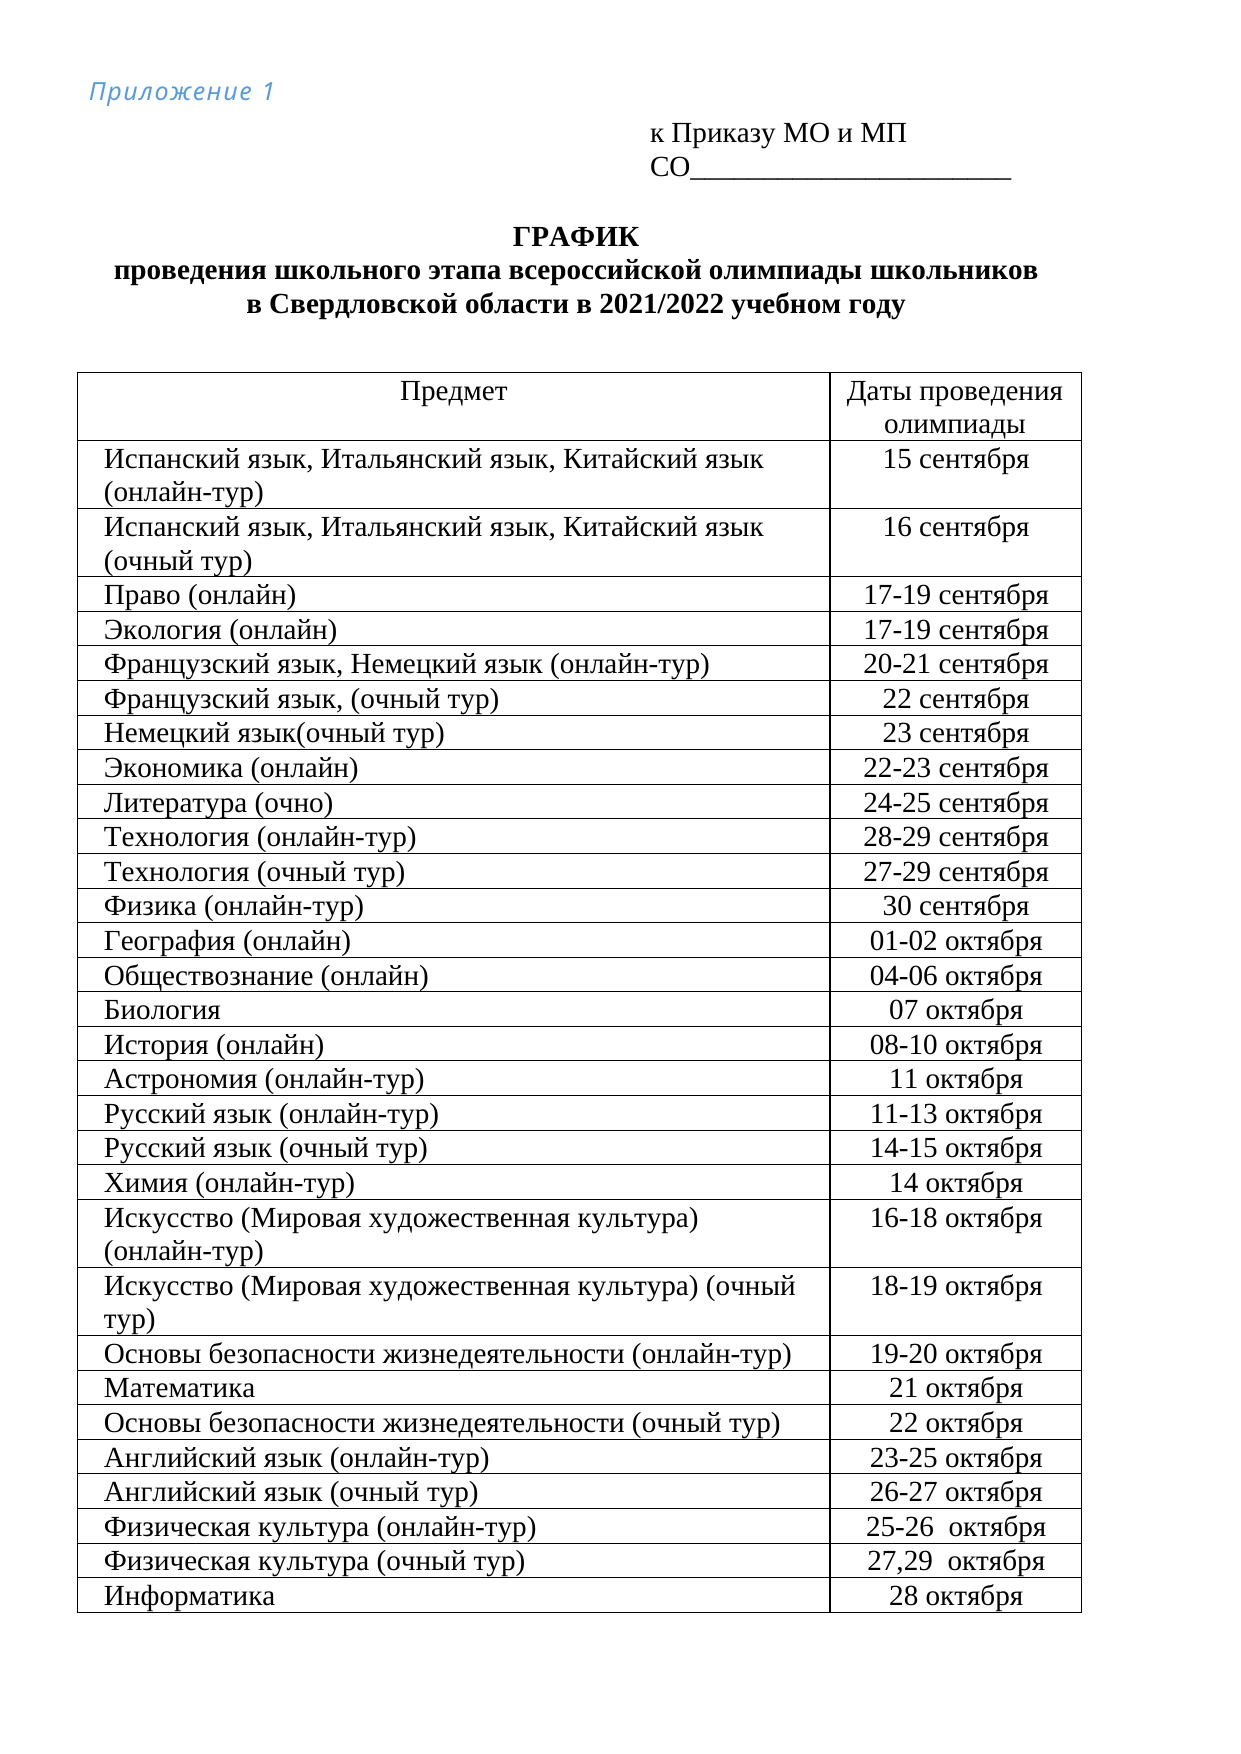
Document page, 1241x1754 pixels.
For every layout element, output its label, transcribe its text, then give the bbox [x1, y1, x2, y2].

table_cell Искусство (Мировая художественная культура) (онлайн-тур) [78, 1200, 829, 1267]
table_cell Искусство (Мировая художественная культура) (очный тур) [78, 1268, 829, 1335]
table_cell 16-18 октября [831, 1200, 1081, 1267]
table_cell Основы безопасности жизнедеятельности (очный тур) [78, 1405, 829, 1439]
table_cell Немецкий язык(очный тур) [78, 716, 829, 749]
table_cell Испанский язык, Итальянский язык, Китайский язык (онлайн-тур) [78, 441, 829, 508]
table_cell 11-13 октября [831, 1096, 1081, 1129]
table_cell 14-15 октября [831, 1131, 1081, 1164]
table_cell Русский язык (онлайн-тур) [78, 1096, 829, 1129]
text в Свердловской области в 2021/2022 учебном году [88, 286, 1063, 319]
table_cell 16 сентября [831, 509, 1081, 576]
table_cell Право (онлайн) [78, 577, 829, 611]
table_cell Французский язык, Немецкий язык (онлайн-тур) [78, 646, 829, 680]
table_cell 22 октября [831, 1405, 1081, 1439]
table_cell 27-29 сентября [831, 854, 1081, 887]
table_cell 20-21 сентября [831, 646, 1081, 680]
table_cell 11 октября [831, 1061, 1081, 1095]
table_cell Астрономия (онлайн-тур) [78, 1061, 829, 1095]
table_cell 30 сентября [831, 889, 1081, 922]
text проведения школьного этапа всероссийской олимпиады школьников [88, 252, 1063, 286]
table_cell 22-23 сентября [831, 750, 1081, 784]
table_cell Информатика [78, 1578, 829, 1612]
table_cell Биология [78, 992, 829, 1026]
table_cell 01-02 октября [831, 923, 1081, 957]
table_cell 04-06 октября [831, 958, 1081, 991]
subtitle Приложение 1 [88, 74, 1063, 108]
table_cell 14 октября [831, 1165, 1081, 1199]
table_cell Французский язык, (очный тур) [78, 681, 829, 714]
table_cell 25-26 октября [831, 1509, 1081, 1542]
table_cell Литература (очно) [78, 785, 829, 818]
table_cell Физическая культура (онлайн-тур) [78, 1509, 829, 1542]
table_cell Технология (очный тур) [78, 854, 829, 887]
table_cell Экономика (онлайн) [78, 750, 829, 784]
table_cell История (онлайн) [78, 1027, 829, 1060]
table_cell Испанский язык, Итальянский язык, Китайский язык (очный тур) [78, 509, 829, 576]
table_cell 27,29 октября [831, 1544, 1081, 1577]
table_cell 15 сентября [831, 441, 1081, 508]
table_cell Русский язык (очный тур) [78, 1131, 829, 1164]
table_cell Физика (онлайн-тур) [78, 889, 829, 922]
table_cell 18-19 октября [831, 1268, 1081, 1335]
table_cell 17-19 сентября [831, 577, 1081, 611]
table_cell 26-27 октября [831, 1474, 1081, 1508]
text ГРАФИК [88, 219, 1063, 252]
table_cell Математика [78, 1371, 829, 1404]
table_cell Физическая культура (очный тур) [78, 1544, 829, 1577]
table_cell Обществознание (онлайн) [78, 958, 829, 991]
table_cell Технология (онлайн-тур) [78, 819, 829, 853]
table_cell Химия (онлайн-тур) [78, 1165, 829, 1199]
table_cell Экология (онлайн) [78, 612, 829, 645]
table_cell 19-20 октября [831, 1336, 1081, 1369]
table_cell Английский язык (онлайн-тур) [78, 1440, 829, 1473]
table_cell 17-19 сентября [831, 612, 1081, 645]
table_cell Основы безопасности жизнедеятельности (онлайн-тур) [78, 1336, 829, 1369]
table_header Предмет [78, 373, 829, 440]
table_cell 22 сентября [831, 681, 1081, 714]
table_cell Английский язык (очный тур) [78, 1474, 829, 1508]
table_cell 28 октября [831, 1578, 1081, 1612]
table_cell 28-29 сентября [831, 819, 1081, 853]
table_cell География (онлайн) [78, 923, 829, 957]
table_cell 24-25 сентября [831, 785, 1081, 818]
table_cell 08-10 октября [831, 1027, 1081, 1060]
table_cell 07 октября [831, 992, 1081, 1026]
table_cell 23-25 октября [831, 1440, 1081, 1473]
text к Приказу МО и МП СО______________________ [650, 116, 1063, 183]
table_cell 23 сентября [831, 716, 1081, 749]
table_cell 21 октября [831, 1371, 1081, 1404]
table_header Даты проведения олимпиады [831, 373, 1081, 440]
